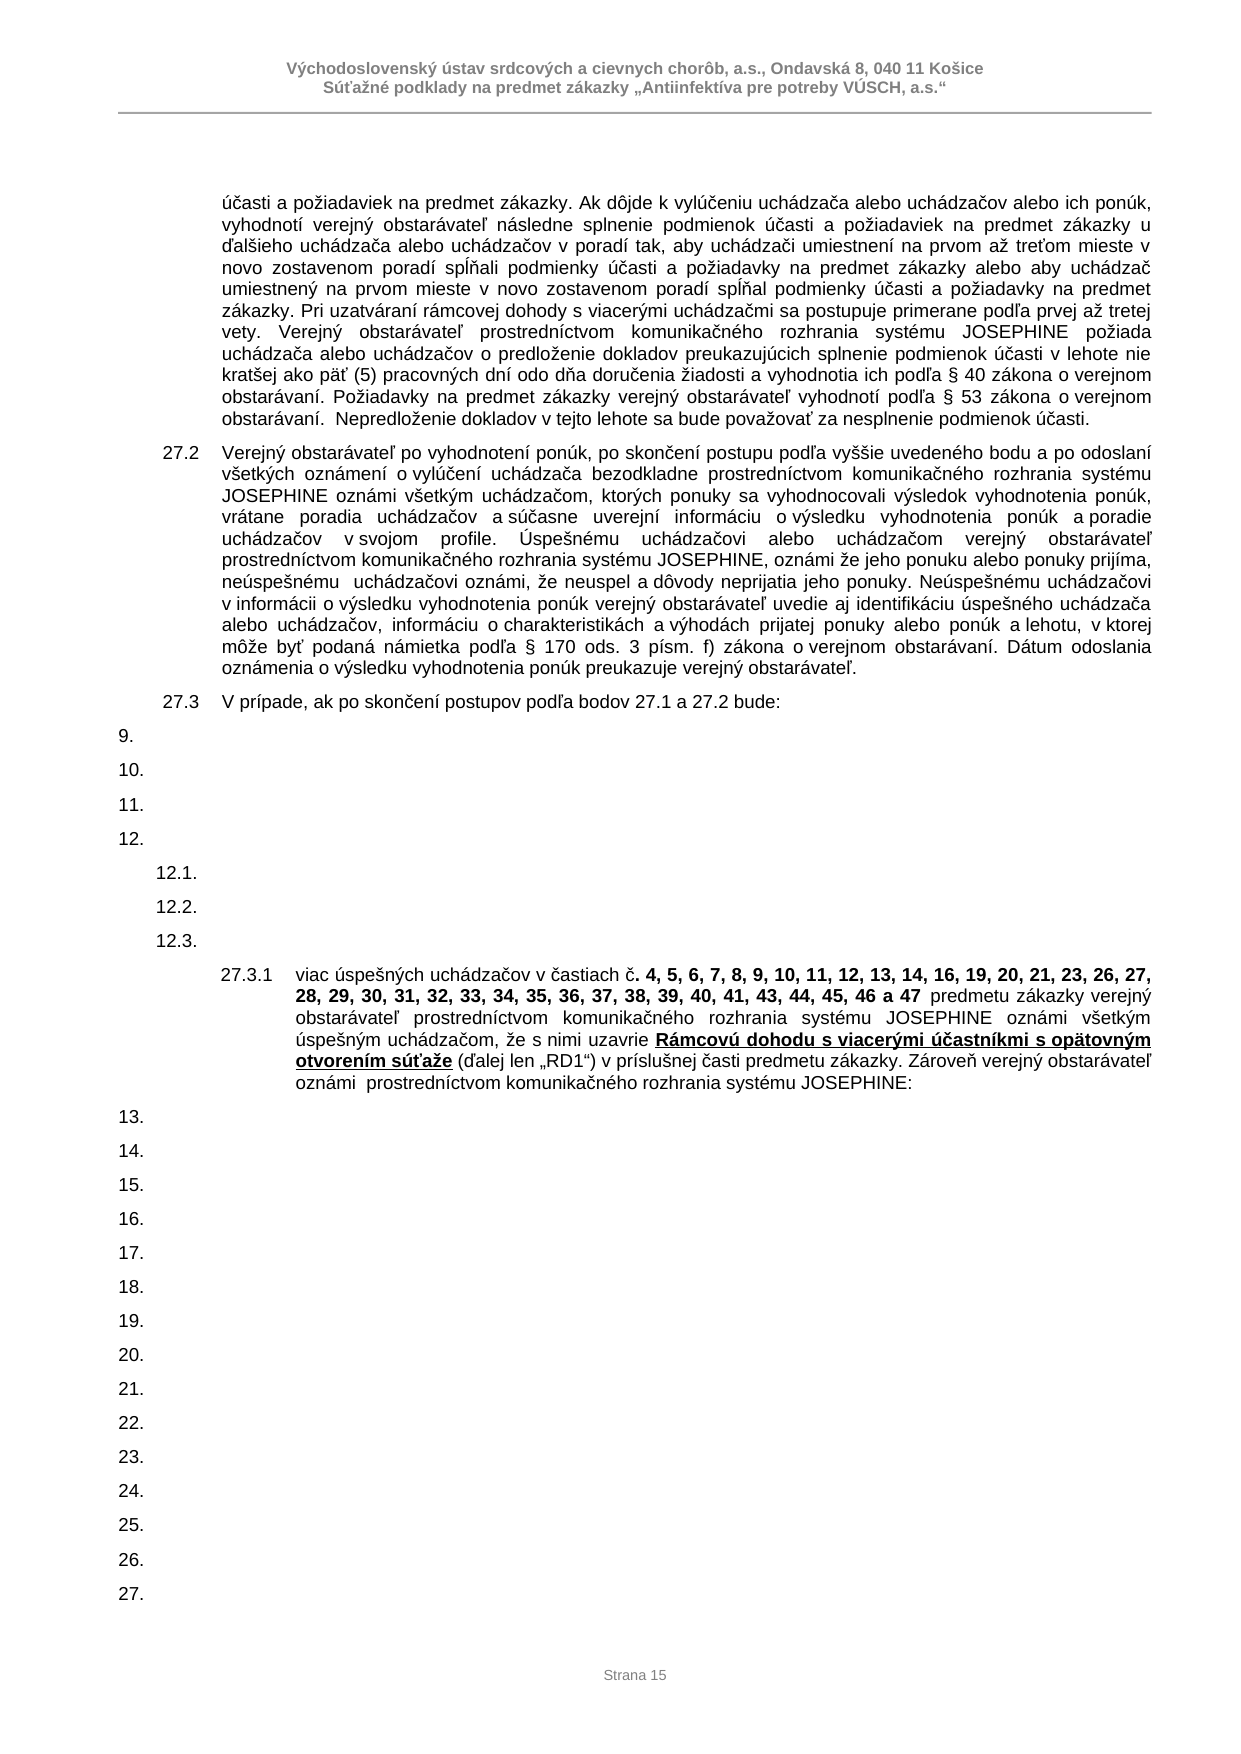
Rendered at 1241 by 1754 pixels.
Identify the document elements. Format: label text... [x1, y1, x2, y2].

list viac úspešných uchádzačov v častiach č. 4, 5, 6, 7, 8, 9, 10, 11, 12, 13, 14, 16, 19, 20, 21, 23, 26, 27, 28, 29, 30, 31, 32, 33, 34, 35, 36, 37, 38, 39, 40, 41, 43, 44, 45, 46 a 47 predmetu zákazky verejný obstarávateľ prostredníctvom komunikačného rozhrania systému JOSEPHINE oznámi všetkým úspešným uchádzačom, že s nimi uzavrie Rámcovú dohodu s viacerými účastníkmi s opätovným otvorením súťaže (ďalej len „RD1“) v príslušnej časti predmetu zákazky. Zároveň verejný obstarávateľ oznámi prostredníctvom komunikačného rozhrania systému JOSEPHINE: [220, 964, 1152, 1093]
list V prípade, ak po skončení postupov podľa bodov 27.1 a 27.2 bude: [162, 691, 1152, 713]
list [162, 192, 1152, 429]
list Verejný obstarávateľ po vyhodnotení ponúk, po skončení postupu podľa vyššie uvedeného bodu a po odoslaní všetkých oznámení o vylúčení uchádzača bezodkladne prostredníctvom komunikačného rozhrania systému JOSEPHINE oznámi všetkým uchádzačom, ktorých ponuky sa vyhodnocovali výsledok vyhodnotenia ponúk, vrátane poradia uchádzačov a súčasne uverejní informáciu o výsledku vyhodnotenia ponúk a poradie uchádzačov v svojom profile. Úspešnému uchádzačovi alebo uchádzačom verejný obstarávateľ prostredníctvom komunikačného rozhrania systému JOSEPHINE, oznámi že jeho ponuku alebo ponuky prijíma, neúspešnému uchádzačovi oznámi, že neuspel a dôvody neprijatia jeho ponuky. Neúspešnému uchádzačovi v informácii o výsledku vyhodnotenia ponúk verejný obstarávateľ uvedie aj identifikáciu úspešného uchádzača alebo uchádzačov, informáciu o charakteristikách a výhodách prijatej ponuky alebo ponúk a lehotu, v ktorej môže byť podaná námietka podľa § 170 ods. 3 písm. f) zákona o verejnom obstarávaní. Dátum odoslania oznámenia o výsledku vyhodnotenia ponúk preukazuje verejný obstarávateľ. [162, 441, 1152, 679]
